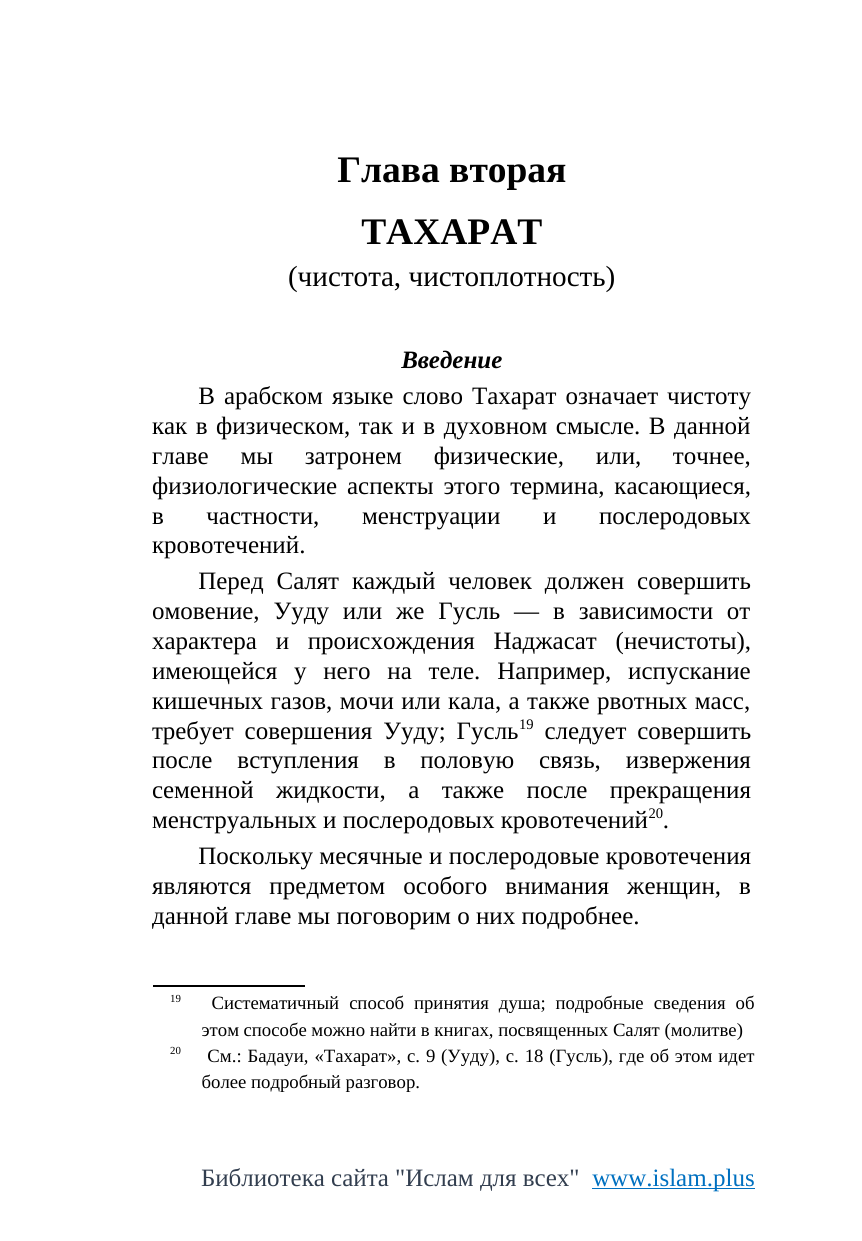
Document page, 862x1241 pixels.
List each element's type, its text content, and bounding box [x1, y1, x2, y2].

text Перед Салят каждый человек должен совершить омовение, Ууду или же Гусль — в зависимости от характера и происхождения Наджасат (нечистоты), имеющейся у него на теле. Например, испускание кишечных газов, мочи или кала, а также рвотных масс, требует совершения Ууду; Гусль следует совершить после вступления в половую связь, извержения семенной жидкости, а также после прекращения менструальных и послеродовых кровотечений. [152, 566, 751, 834]
subtitle Введение [153, 345, 750, 373]
subtitle ТАХАРАТ [153, 209, 750, 252]
text (чистота, чистоплотность) [153, 259, 750, 293]
text Глава вторая [153, 148, 750, 191]
text Поскольку месячные и послеродовые кровотечения являются предметом особого внимания женщин, в данной главе мы поговорим о них подробнее. [152, 841, 751, 929]
text В арабском языке слово Тахарат означает чистоту как в физическом, так и в духовном смысле. В данной главе мы затронем физические, или, точнее, физиологические аспекты этого термина, касающиеся, в частности, менструации и послеродовых кровотечений. [152, 381, 751, 559]
